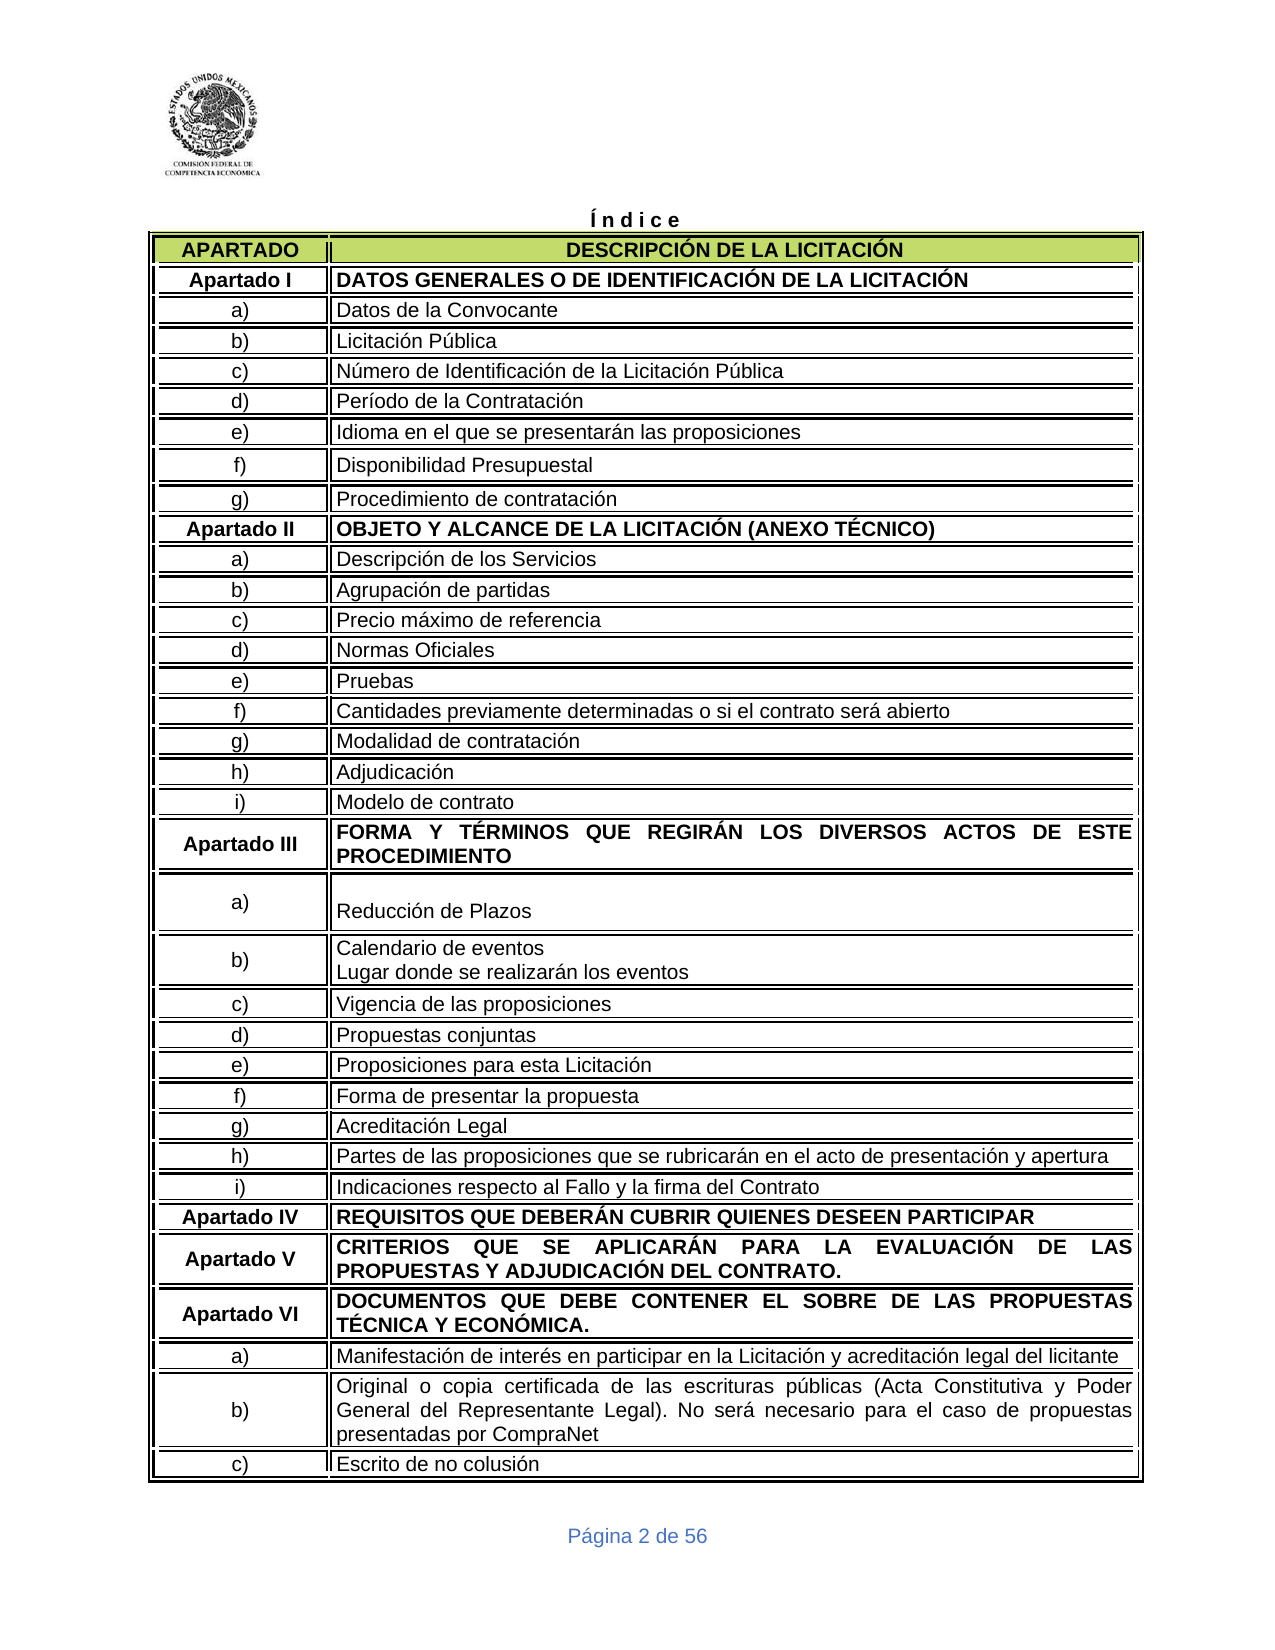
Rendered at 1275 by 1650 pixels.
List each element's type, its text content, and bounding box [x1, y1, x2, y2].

table_cell REQUISITOS QUE DEBERÁN CUBRIR QUIENES DESEEN PARTICIPAR [329, 1199, 1141, 1229]
table_cell b) [152, 930, 329, 984]
table_cell Vigencia de las proposiciones [329, 984, 1141, 1017]
table_cell Pruebas [329, 662, 1141, 692]
table_cell Idioma en el que se presentarán las proposiciones [329, 413, 1141, 443]
table_cell Apartado III [152, 814, 329, 868]
table_cell e) [152, 413, 329, 443]
table_cell Reducción de Plazos [329, 868, 1141, 929]
table_cell Normas Oficiales [329, 632, 1141, 662]
table_cell g) [152, 723, 329, 753]
table_cell Acreditación Legal [329, 1108, 1141, 1138]
table_cell Calendario de eventos Lugar donde se realizarán los eventos [329, 930, 1141, 984]
table_cell c) [152, 353, 329, 383]
table_cell Apartado I [152, 262, 329, 292]
table_cell Precio máximo de referencia [329, 602, 1141, 632]
table_cell b) [152, 571, 329, 602]
table_cell Procedimiento de contratación [329, 480, 1141, 511]
table_cell a) [152, 868, 329, 929]
table_cell c) [152, 602, 329, 632]
table_cell f) [152, 1077, 329, 1107]
table_cell Disponibilidad Presupuestal [329, 444, 1141, 480]
table_cell Apartado V [152, 1229, 329, 1283]
table_cell Partes de las proposiciones que se rubricarán en el acto de presentación y apertura [329, 1138, 1141, 1168]
table_cell f) [152, 444, 329, 480]
table_header APARTADO [152, 233, 329, 262]
table_cell Descripción de los Servicios [329, 541, 1141, 571]
table_cell Propuestas conjuntas [329, 1017, 1141, 1047]
table_cell Modalidad de contratación [329, 723, 1141, 753]
table_cell Apartado VI [152, 1283, 329, 1337]
table_cell h) [152, 1138, 329, 1168]
table_cell a) [152, 541, 329, 571]
table_cell c) [152, 984, 329, 1017]
table_cell CRITERIOS QUE SE APLICARÁN PARA LA EVALUACIÓN DE LAS PROPUESTAS Y ADJUDICACIÓN DEL CONTRATO. [329, 1229, 1141, 1283]
table_cell Modelo de contrato [329, 784, 1141, 814]
table_cell Período de la Contratación [329, 383, 1141, 413]
table_cell DOCUMENTOS QUE DEBE CONTENER EL SOBRE DE LAS PROPUESTAS TÉCNICA Y ECONÓMICA. [329, 1283, 1141, 1337]
table_cell Original o copia certificada de las escrituras públicas (Acta Constitutiva y Poder General del Representante Legal). No será necesario para el caso de propuestas presentadas por CompraNet [329, 1368, 1141, 1446]
table_cell Apartado IV [152, 1199, 329, 1229]
table_cell d) [152, 632, 329, 662]
table_cell e) [152, 662, 329, 692]
table_cell i) [152, 784, 329, 814]
table_cell h) [152, 753, 329, 783]
table_cell Proposiciones para esta Licitación [329, 1047, 1141, 1077]
table_cell b) [152, 1368, 329, 1446]
table_cell a) [152, 292, 329, 322]
table_cell a) [152, 1337, 329, 1368]
table_cell c) [152, 1446, 329, 1476]
table_cell Apartado II [152, 511, 329, 541]
table_cell d) [152, 383, 329, 413]
table_cell Licitación Pública [329, 322, 1141, 353]
table_cell Número de Identificación de la Licitación Pública [329, 353, 1141, 383]
table_cell Escrito de no colusión [329, 1446, 1141, 1476]
table_cell Cantidades previamente determinadas o si el contrato será abierto [329, 693, 1141, 723]
table_cell g) [152, 1108, 329, 1138]
picture [147, 73, 281, 179]
table_cell d) [152, 1017, 329, 1047]
table_cell OBJETO Y ALCANCE DE LA LICITACIÓN (ANEXO TÉCNICO) [329, 511, 1141, 541]
table_cell Adjudicación [329, 753, 1141, 783]
table_cell b) [152, 322, 329, 353]
table_cell Datos de la Convocante [329, 292, 1141, 322]
table_cell Agrupación de partidas [329, 571, 1141, 602]
table_cell DATOS GENERALES O DE IDENTIFICACIÓN DE LA LICITACIÓN [329, 262, 1141, 292]
table_cell FORMA Y TÉRMINOS QUE REGIRÁN LOS DIVERSOS ACTOS DE ESTE PROCEDIMIENTO [329, 814, 1141, 868]
table_cell Indicaciones respecto al Fallo y la firma del Contrato [329, 1168, 1141, 1198]
table_cell Manifestación de interés en participar en la Licitación y acreditación legal del licitante [329, 1337, 1141, 1368]
table_header DESCRIPCIÓN DE LA LICITACIÓN [329, 233, 1141, 262]
table_cell i) [152, 1168, 329, 1198]
text Í n d i c e [516, 207, 1127, 231]
table_cell f) [152, 693, 329, 723]
table_cell g) [152, 480, 329, 511]
table_cell e) [152, 1047, 329, 1077]
table_cell Forma de presentar la propuesta [329, 1077, 1141, 1107]
